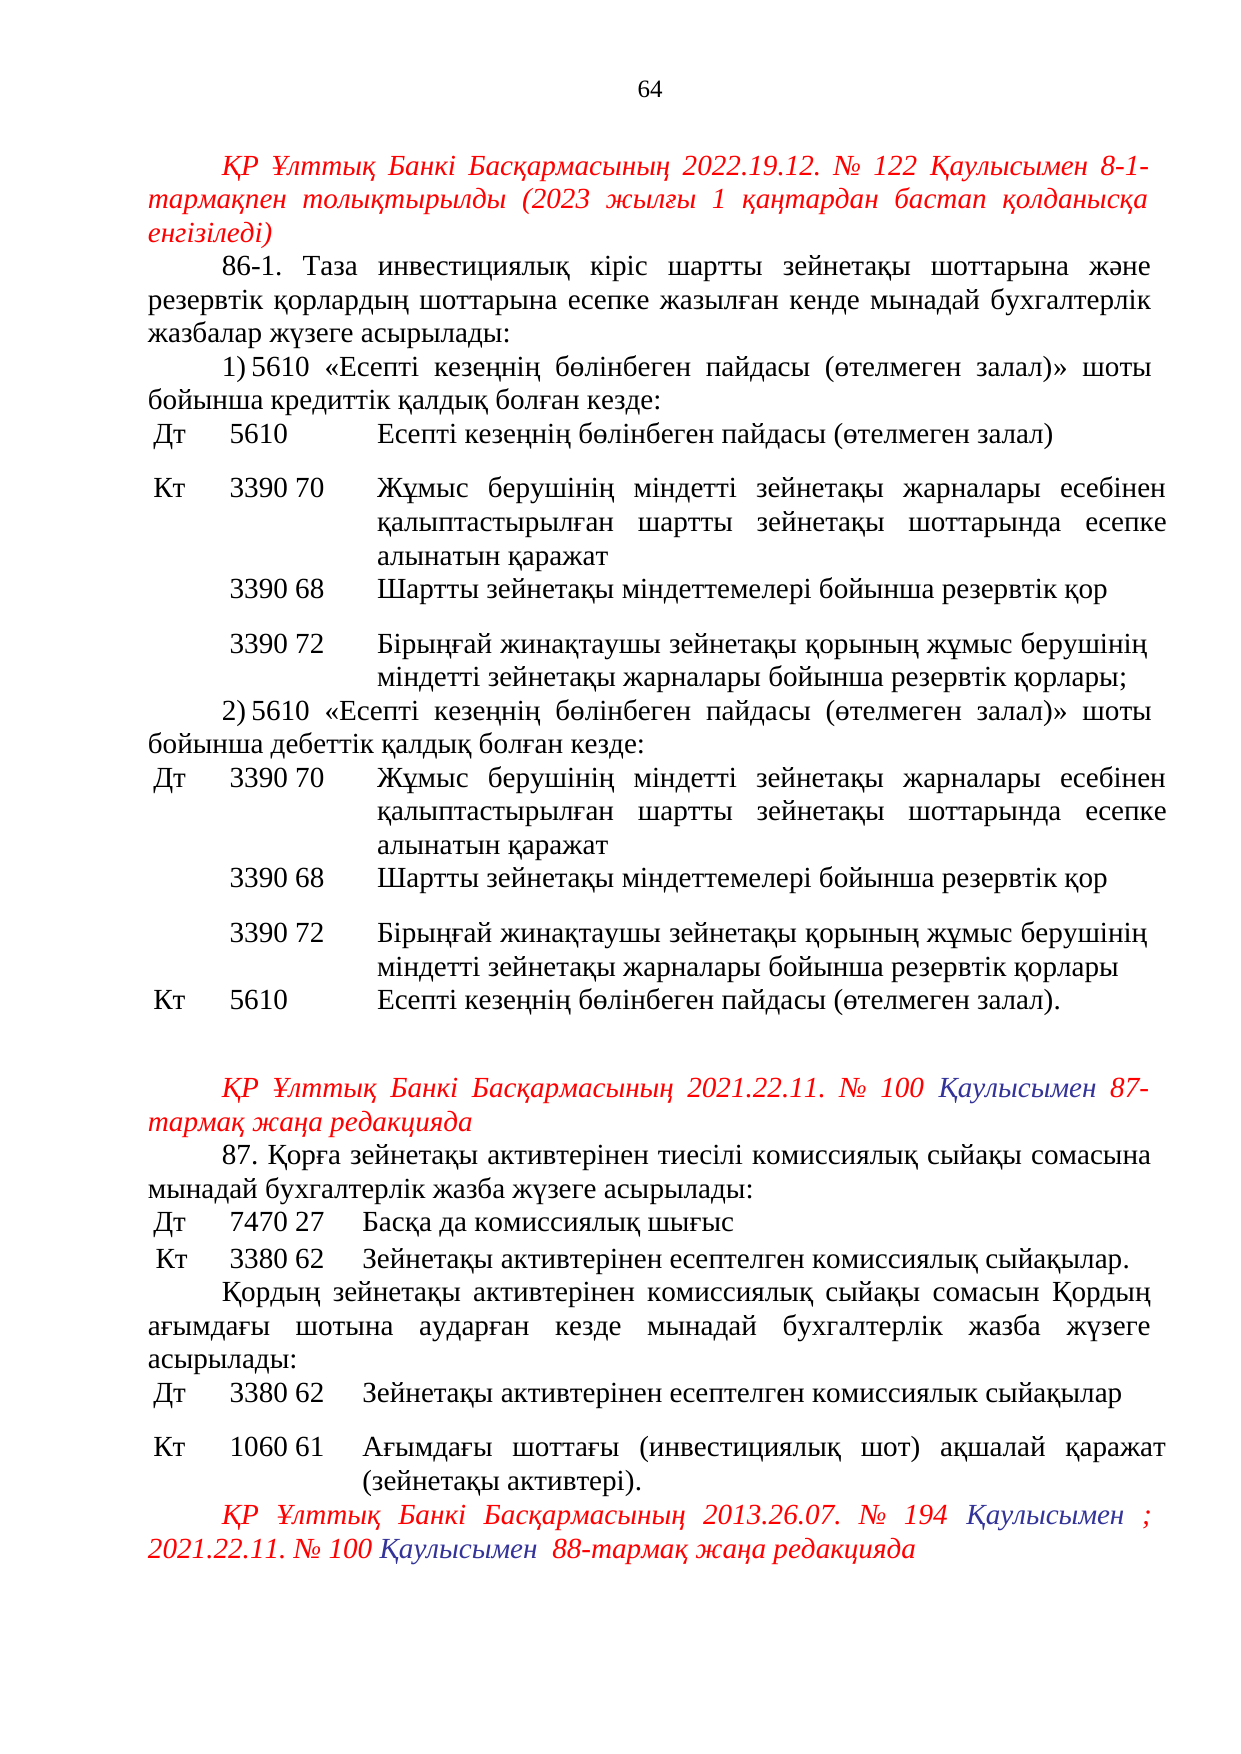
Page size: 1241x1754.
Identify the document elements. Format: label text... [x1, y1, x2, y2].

list 5610 «Есепті кезеңнің бөлінбеген пайдасы (өтелмеген залал)» шоты бойынша дебеттік қалдық болған кезде: [148, 693, 1152, 760]
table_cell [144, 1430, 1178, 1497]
text 87. Қорға зейнетақы активтерінен тиесілі комиссиялық сыйақы сомасына мынадай бухгалтерлік жазба жүзеге асырылады: [148, 1137, 1152, 1204]
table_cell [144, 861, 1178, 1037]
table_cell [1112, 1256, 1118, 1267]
text ҚР Ұлттық Банкі Басқармасының 2013.26.07. № 194 Қаулысымен ; 2021.22.11. № 100 Қаулысымен 88-тармақ жаңа редакцияда [148, 1497, 1152, 1564]
list 5610 «Есепті кезеңнің бөлінбеген пайдасы (өтелмеген залал)» шоты бойынша кредиттік қалдық болған кезде: [148, 349, 1152, 416]
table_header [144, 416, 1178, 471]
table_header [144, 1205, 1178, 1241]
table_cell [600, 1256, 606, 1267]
text Қордың зейнетақы активтерінен комиссиялық сыйақы сомасын Қордың ағымдағы шотына аударған кезде мынадай бухгалтерлік жазба жүзеге асырылады: [148, 1274, 1152, 1375]
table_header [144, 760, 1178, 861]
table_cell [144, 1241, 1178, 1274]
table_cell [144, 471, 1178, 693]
text ҚР Ұлттық Банкі Басқармасының 2021.22.11. № 100 Қаулысымен 87-тармақ жаңа редакцияда [148, 1070, 1152, 1137]
text ҚР Ұлттық Банкі Басқармасының 2022.19.12. № 122 Қаулысымен 8-1-тармақпен толықтырылды (2023 жылғы 1 қаңтардан бастап қолданысқа енгізіледі) [148, 148, 1152, 248]
text 86-1. Таза инвестициялық кіріс шартты зейнетақы шоттарына және резервтік қорлардың шоттарына есепке жазылған кенде мынадай бухгалтерлік жазбалар жүзеге асырылады: [148, 248, 1152, 349]
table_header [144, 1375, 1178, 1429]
